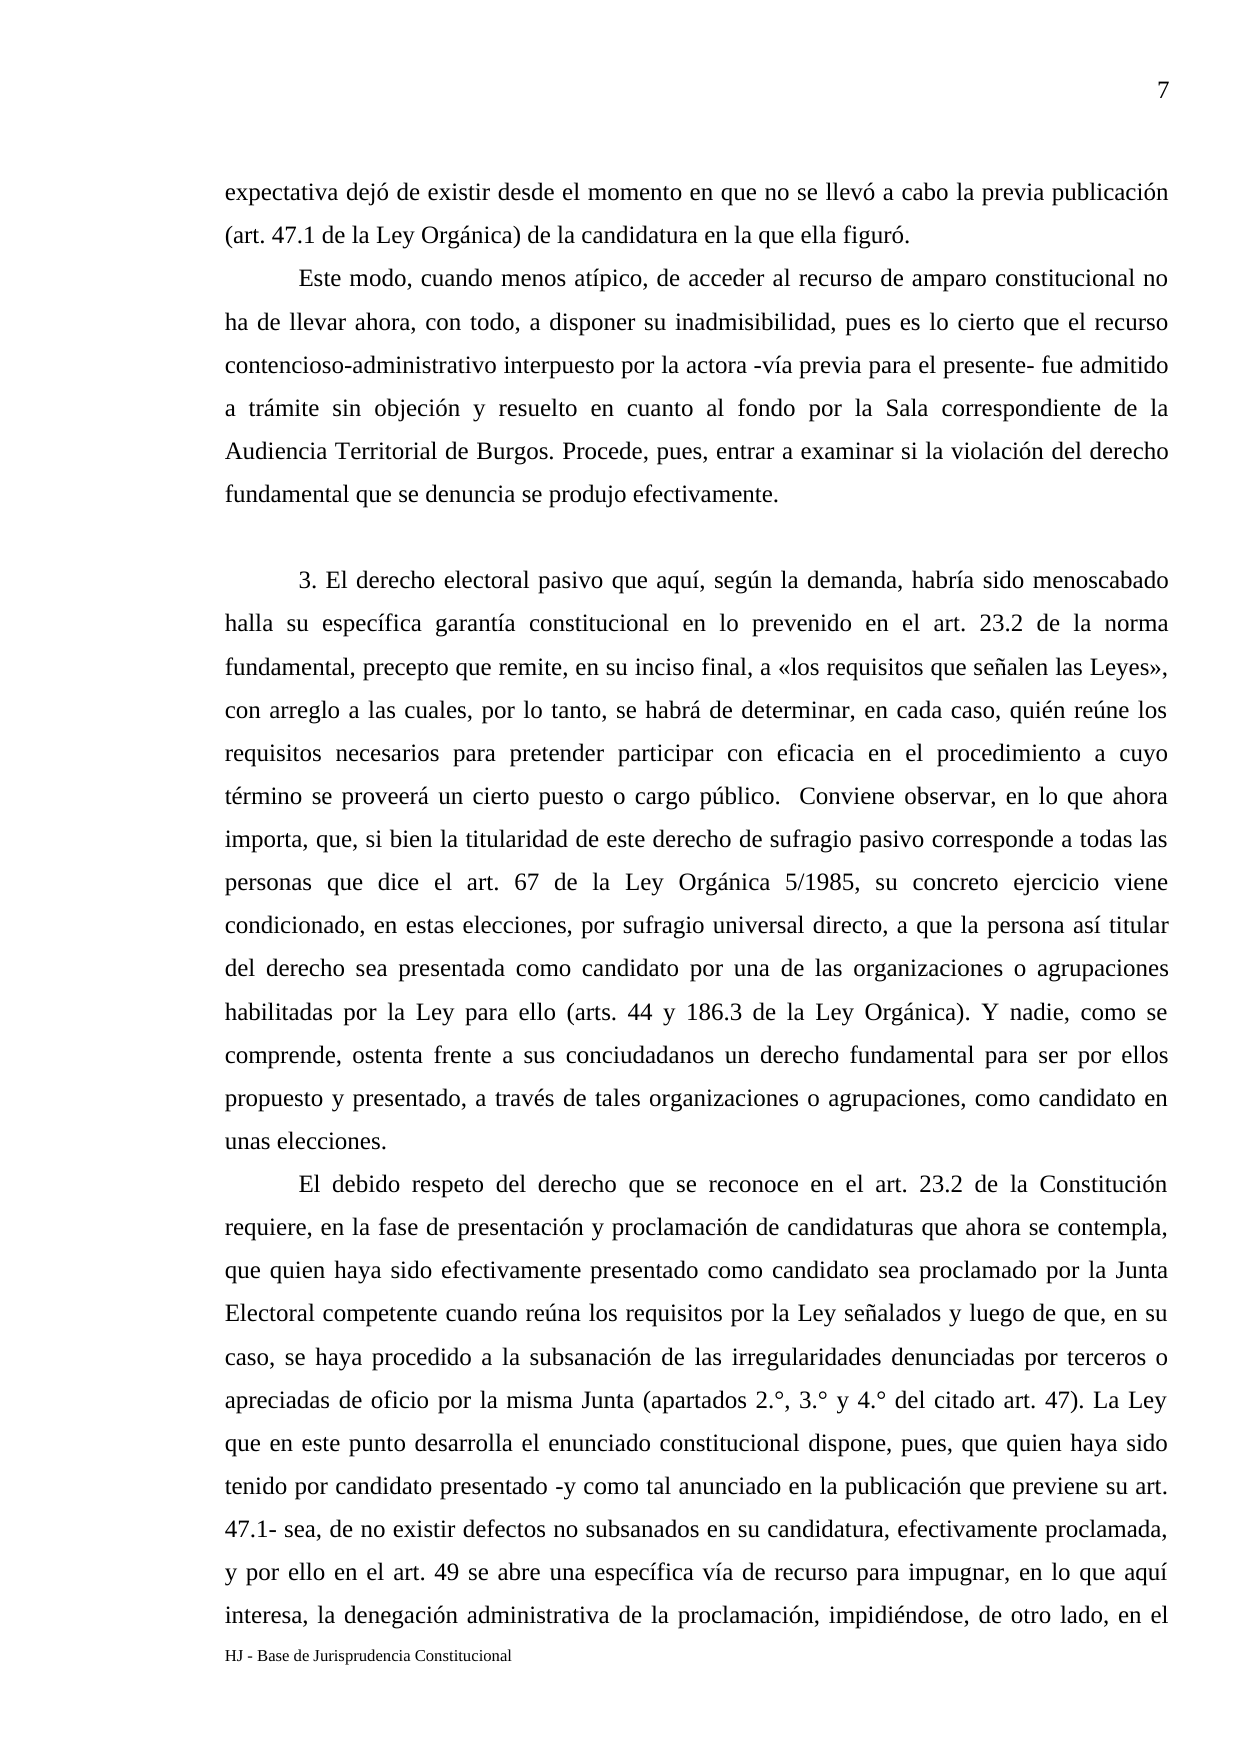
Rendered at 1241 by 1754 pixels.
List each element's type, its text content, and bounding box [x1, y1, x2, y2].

text 3. El derecho electoral pasivo que aquí, según la demanda, habría sido menoscabado halla su específica garantía constitucional en lo prevenido en el art. 23.2 de la norma fundamental, precepto que remite, en su inciso final, a «los requisitos que señalen las Leyes», con arreglo a las cuales, por lo tanto, se habrá de determinar, en cada caso, quién reúne los requisitos necesarios para pretender participar con eficacia en el procedimiento a cuyo término se proveerá un cierto puesto o cargo público. Conviene observar, en lo que ahora importa, que, si bien la titularidad de este derecho de sufragio pasivo corresponde a todas las personas que dice el art. 67 de la Ley Orgánica 5/1985, su concreto ejercicio viene condicionado, en estas elecciones, por sufragio universal directo, a que la persona así titular del derecho sea presentada como candidato por una de las organizaciones o agrupaciones habilitadas por la Ley para ello (arts. 44 y 186.3 de la Ley Orgánica). Y nadie, como se comprende, ostenta frente a sus conciudadanos un derecho fundamental para ser por ellos propuesto y presentado, a través de tales organizaciones o agrupaciones, como candidato en unas elecciones. [224, 565, 1169, 1155]
text Este modo, cuando menos atípico, de acceder al recurso de amparo constitucional no ha de llevar ahora, con todo, a disponer su inadmisibilidad, pues es lo cierto que el recurso contencioso-administrativo interpuesto por la actora -vía previa para el presente- fue admitido a trámite sin objeción y resuelto en cuanto al fondo por la Sala correspondiente de la Audiencia Territorial de Burgos. Procede, pues, entrar a examinar si la violación del derecho fundamental que se denuncia se produjo efectivamente. [224, 263, 1169, 508]
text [224, 1169, 1169, 1629]
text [224, 177, 1169, 249]
